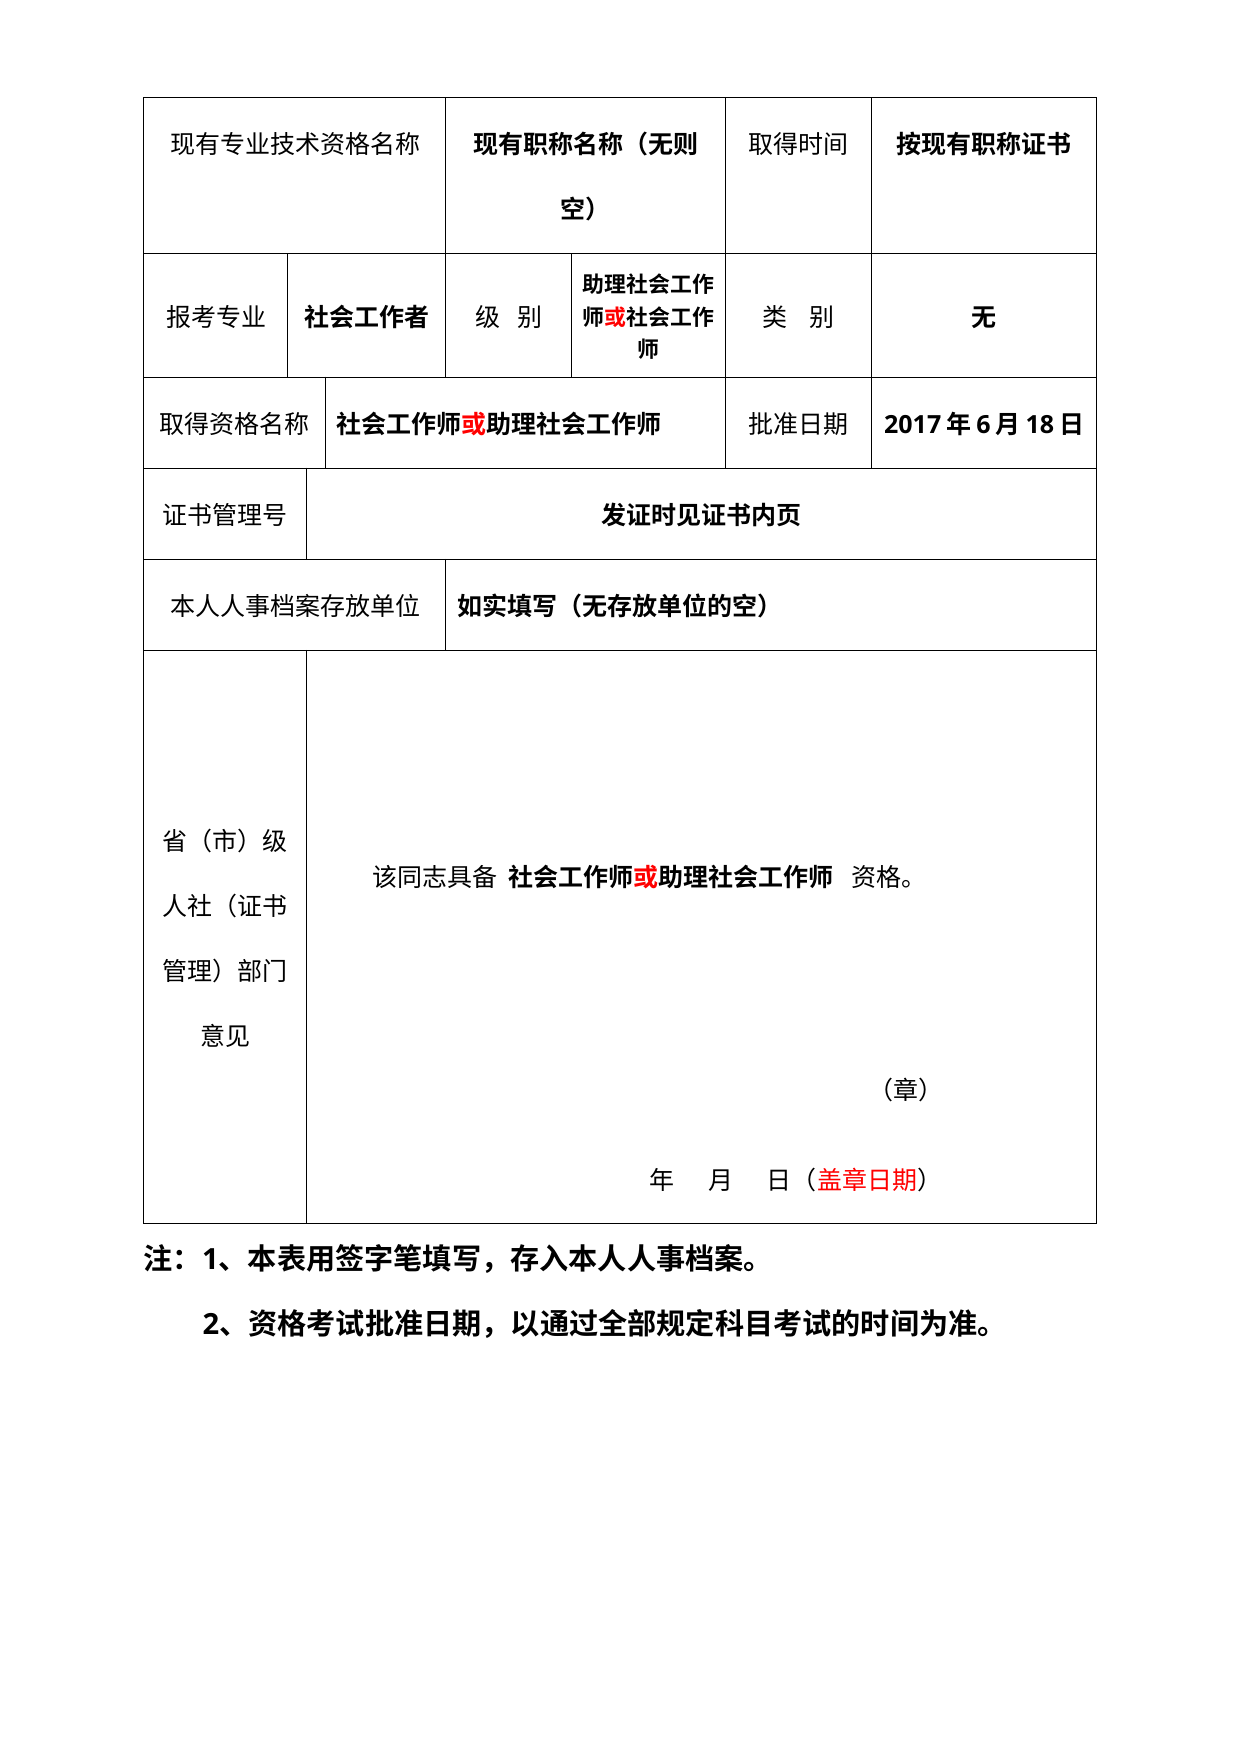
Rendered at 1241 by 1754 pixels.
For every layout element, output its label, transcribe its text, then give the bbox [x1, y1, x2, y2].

text 2、资格考试批准日期，以通过全部规定科目考试的时间为准。 [100, 1289, 1140, 1354]
table_cell 证书管理号 [144, 469, 306, 559]
text 注：1、本表用签字笔填写，存入本人人事档案。 [100, 1224, 1140, 1289]
table_cell 本人人事档案存放单位 [144, 560, 445, 650]
table_cell 类 别 [726, 254, 871, 377]
table_cell 助理社会工作师或社会工作师 [572, 254, 725, 377]
table_cell 该同志具备 社会工作师或助理社会工作师 资格。 （章） 年 月 日（盖章日期） [307, 651, 1096, 1223]
table_cell 级 别 [446, 254, 571, 377]
table_cell 社会工作者 [288, 254, 445, 377]
table_cell 按现有职称证书 [872, 98, 1096, 253]
table_cell 社会工作师或助理社会工作师 [326, 378, 725, 468]
table_cell 现有职称名称（无则空） [446, 98, 725, 253]
table_cell 发证时见证书内页 [307, 469, 1096, 559]
table_cell 批准日期 [726, 378, 871, 468]
table_cell 取得时间 [726, 98, 871, 253]
table_cell 现有专业技术资格名称 [144, 98, 445, 253]
table_cell 省（市）级人社（证书管理）部门意见 [144, 651, 306, 1223]
table_cell 无 [872, 254, 1096, 377]
table_cell 如实填写（无存放单位的空） [446, 560, 1096, 650]
table_cell 2017年6月18日 [872, 378, 1096, 468]
table_cell 报考专业 [144, 254, 287, 377]
table_cell 取得资格名称 [144, 378, 325, 468]
